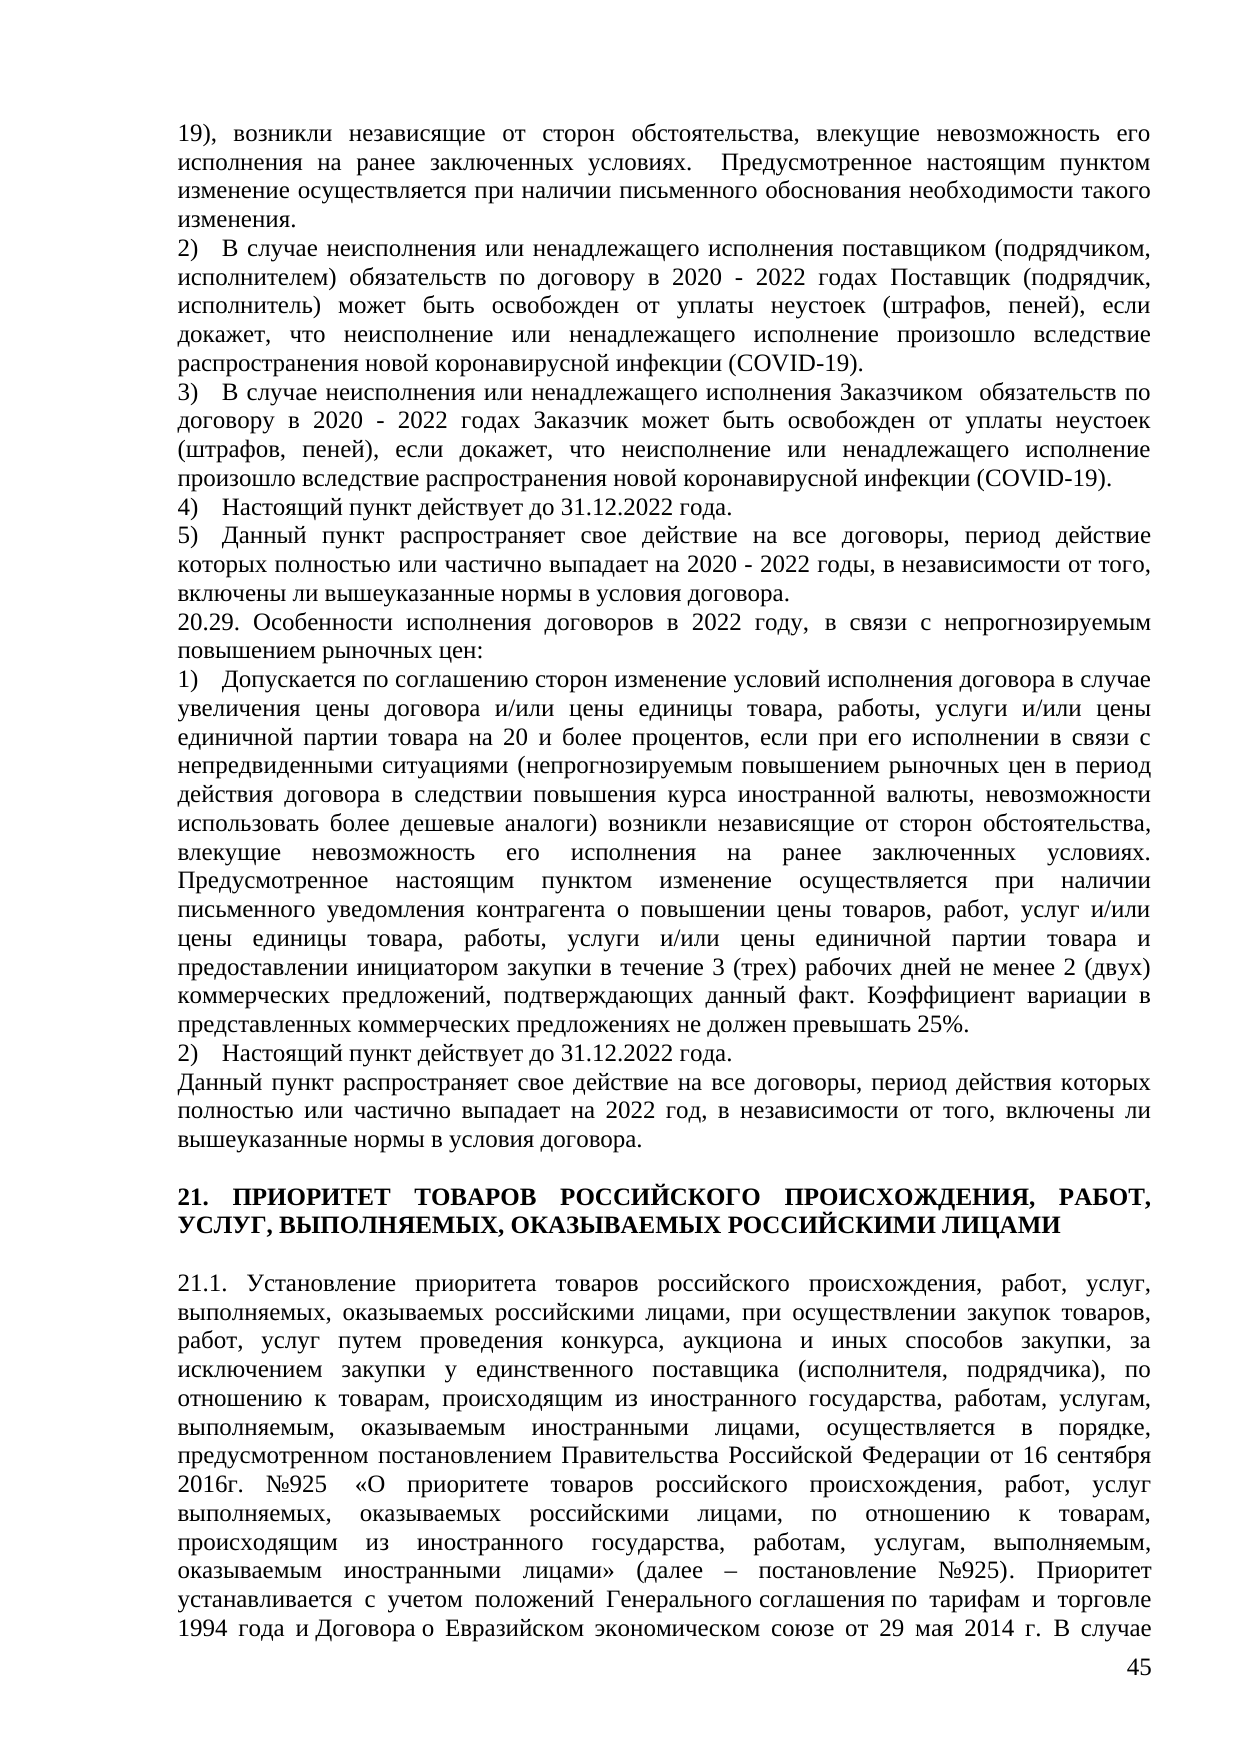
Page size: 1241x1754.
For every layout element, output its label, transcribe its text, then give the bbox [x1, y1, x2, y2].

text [177, 1268, 1152, 1642]
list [177, 118, 1152, 233]
list Допускается по соглашению сторон изменение условий исполнения договора в случае увеличения цены договора и/или цены единицы товара, работы, услуги и/или цены единичной партии товара на 20 и более процентов, если при его исполнении в связи с непредвиденными ситуациями (непрогнозируемым повышением рыночных цен в период действия договора в следствии повышения курса иностранной валюты, невозможности использовать более дешевые аналоги) возникли независящие от сторон обстоятельства, влекущие невозможность его исполнения на ранее заключенных условиях. Предусмотренное настоящим пунктом изменение осуществляется при наличии письменного уведомления контрагента о повышении цены товаров, работ, услуг и/или цены единицы товара, работы, услуги и/или цены единичной партии товара и предоставлении инициатором закупки в течение 3 (трех) рабочих дней не менее 2 (двух) коммерческих предложений, подтверждающих данный факт. Коэффициент вариации в представленных коммерческих предложениях не должен превышать 25%. [177, 664, 1152, 1038]
text Данный пункт распространяет свое действие на все договоры, период действия которых полностью или частично выпадает на 2022 год, в независимости от того, включены ли вышеуказанные нормы в условия договора. [177, 1067, 1152, 1153]
list В случае неисполнения или ненадлежащего исполнения Заказчиком обязательств по договору в 2020 - 2022 годах Заказчик может быть освобожден от уплаты неустоек (штрафов, пеней), если докажет, что неисполнение или ненадлежащего исполнение произошло вследствие распространения новой коронавирусной инфекции (COVID-19). [177, 377, 1152, 492]
list Данный пункт распространяет свое действие на все договоры, период действие которых полностью или частично выпадает на 2020 - 2022 годы, в независимости от того, включены ли вышеуказанные нормы в условия договора. [177, 521, 1152, 607]
text 21. ПРИОРИТЕТ ТОВАРОВ РОССИЙСКОГО ПРОИСХОЖДЕНИЯ, РАБОТ, УСЛУГ, ВЫПОЛНЯЕМЫХ, ОКАЗЫВАЕМЫХ РОССИЙСКИМИ ЛИЦАМИ [177, 1182, 1152, 1239]
list Настоящий пункт действует до 31.12.2022 года. [177, 1038, 1152, 1067]
list Настоящий пункт действует до 31.12.2022 года. [177, 492, 1152, 521]
list В случае неисполнения или ненадлежащего исполнения поставщиком (подрядчиком, исполнителем) обязательств по договору в 2020 - 2022 годах Поставщик (подрядчик, исполнитель) может быть освобожден от уплаты неустоек (штрафов, пеней), если докажет, что неисполнение или ненадлежащего исполнение произошло вследствие распространения новой коронавирусной инфекции (COVID-19). [177, 233, 1152, 377]
text 20.29. Особенности исполнения договоров в 2022 году, в связи с непрогнозируемым повышением рыночных цен: [177, 607, 1152, 664]
